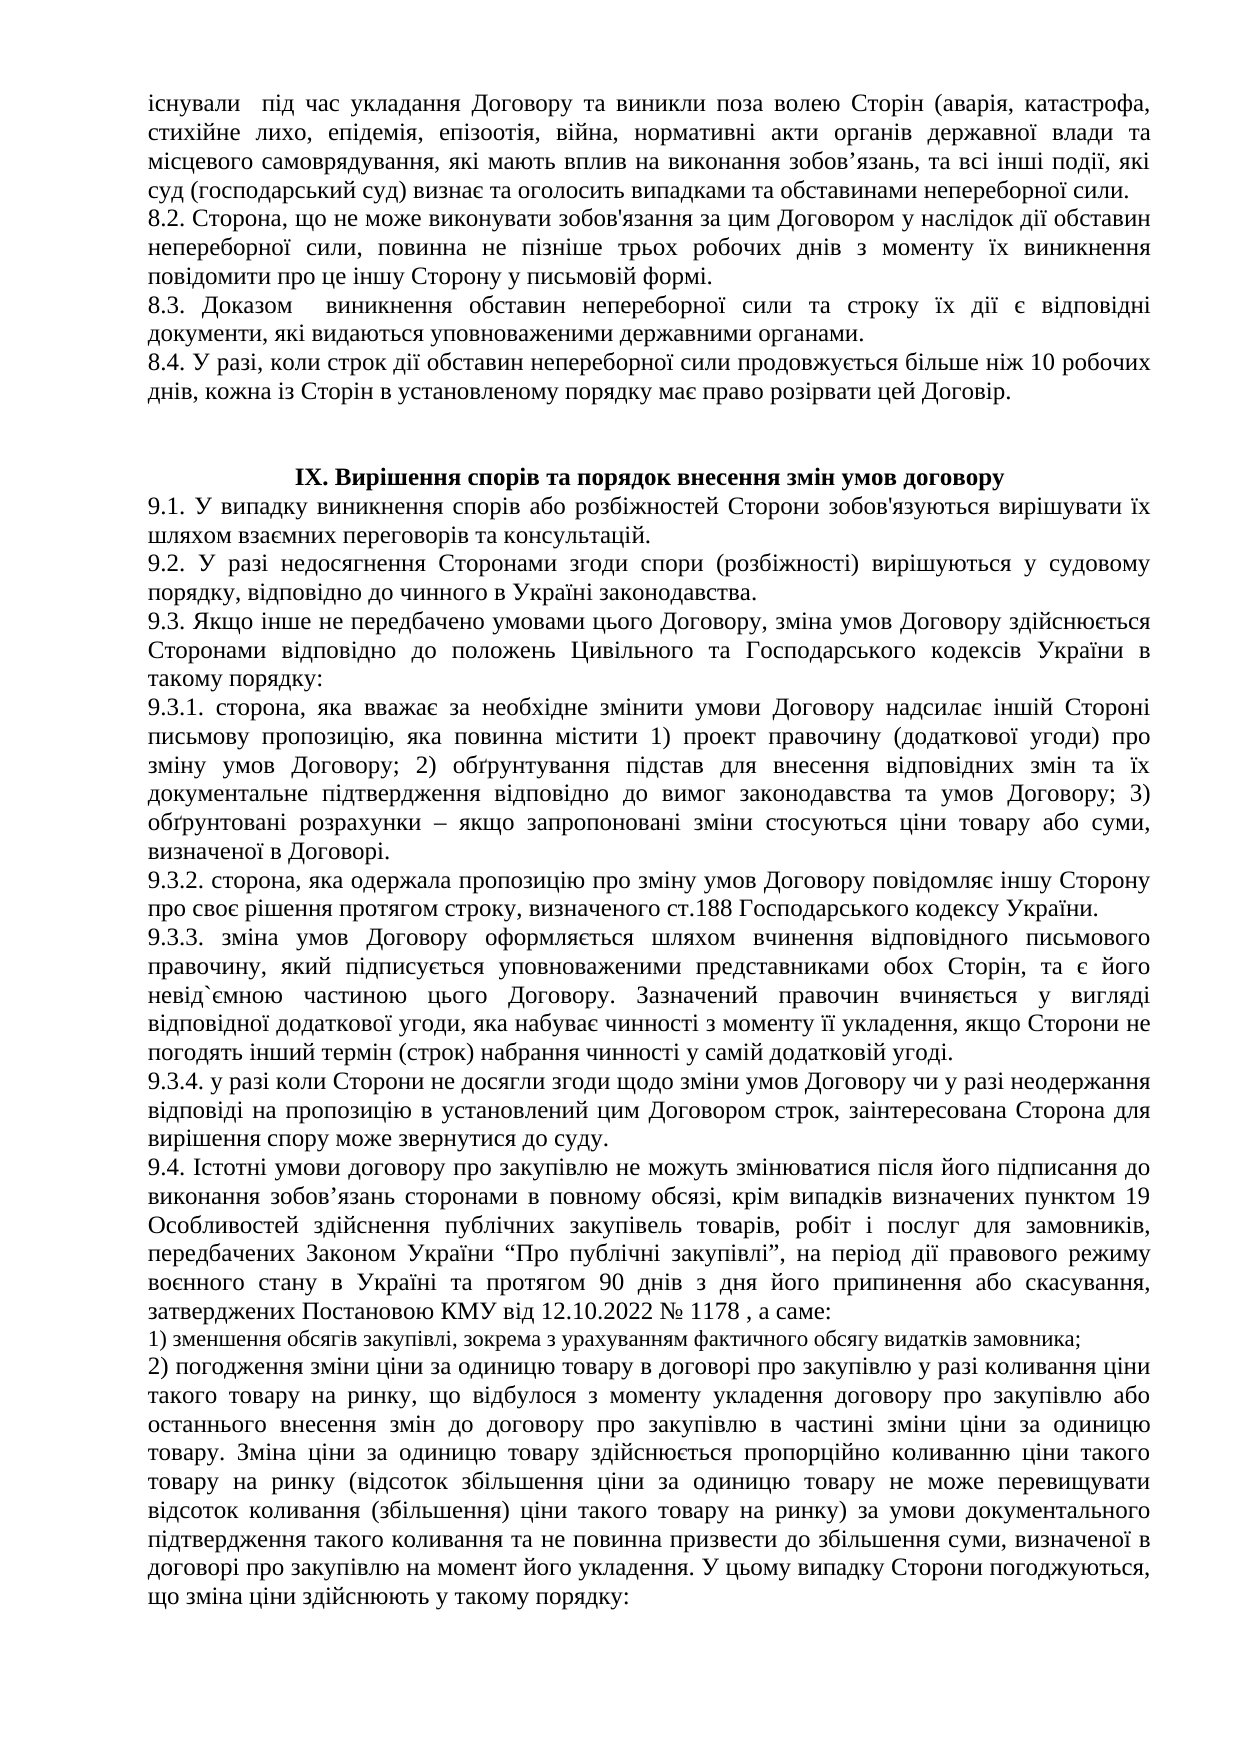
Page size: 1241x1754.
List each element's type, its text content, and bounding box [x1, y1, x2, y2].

text 9.1. У випадку виникнення спорів або розбіжностей Сторони зобов'язуються вирішувати їх шляхом взаємних переговорів та консультацій. [148, 491, 1152, 548]
text 2) погодження зміни ціни за одиницю товару в договорі про закупівлю у разі коливання ціни такого товару на ринку, що відбулося з моменту укладення договору про закупівлю або останнього внесення змін до договору про закупівлю в частині зміни ціни за одиницю товару. Зміна ціни за одиницю товару здійснюється пропорційно коливанню ціни такого товару на ринку (відсоток збільшення ціни за одиницю товару не може перевищувати відсоток коливання (збільшення) ціни такого товару на ринку) за умови документального підтвердження такого коливання та не повинна призвести до збільшення суми, визначеної в договорі про закупівлю на момент його укладення. У цьому випадку Сторони погоджуються, що зміна ціни здійснюють у такому порядку: [148, 1351, 1152, 1610]
list 9.4. Істотні умови договору про закупівлю не можуть змінюватися після його підписання до виконання зобов’язань сторонами в повному обсязі, крім випадків визначених пунктом 19 Особливостей здійснення публічних закупівель товарів, робіт і послуг для замовників, передбачених Законом України “Про публічні закупівлі”, на період дії правового режиму воєнного стану в Україні та протягом 90 днів з дня його припинення або скасування, затверджених Постановою КМУ від 12.10.2022 № 1178 , а саме: [148, 1152, 1152, 1325]
text 9.3.1. сторона, яка вважає за необхідне змінити умови Договору надсилає іншій Стороні письмову пропозицію, яка повинна містити 1) проект правочину (додаткової угоди) про зміну умов Договору; 2) обґрунтування підстав для внесення відповідних змін та їх документальне підтвердження відповідно до вимог законодавства та умов Договору; 3) обґрунтовані розрахунки – якщо запропоновані зміни стосуються ціни товару або суми, визначеної в Договорі. [148, 692, 1152, 865]
text IX. Вирішення спорів та порядок внесення змін умов договору [148, 462, 1152, 491]
text 9.3.2. сторона, яка одержала пропозицію про зміну умов Договору повідомляє іншу Сторону про своє рішення протягом строку, визначеного ст.188 Господарського кодексу України. [148, 865, 1152, 922]
text 9.3.3. зміна умов Договору оформляється шляхом вчинення відповідного письмового правочину, який підписується уповноваженими представниками обох Сторін, та є його невід`ємною частиною цього Договору. Зазначений правочин вчиняється у вигляді відповідної додаткової угоди, яка набуває чинності з моменту її укладення, якщо Сторони не погодять інший термін (строк) набрання чинності у самій додатковій угоді. [148, 922, 1152, 1066]
text 8.3. Доказом виникнення обставин непереборної сили та строку їх дії є відповідні документи, які видаються уповноваженими державними органами. [148, 290, 1152, 347]
text 9.3.4. у разі коли Сторони не досягли згоди щодо зміни умов Договору чи у разі неодержання відповіді на пропозицію в установлений цим Договором строк, заінтересована Сторона для вирішення спору може звернутися до суду. [148, 1066, 1152, 1152]
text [148, 88, 1152, 203]
text 9.2. У разі недосягнення Сторонами згоди спори (розбіжності) вирішуються у судовому порядку, відповідно до чинного в Україні законодавства. [148, 548, 1152, 606]
text 8.4. У разі, коли строк дії обставин непереборної сили продовжується більше ніж 10 робочих днів, кожна із Сторін в установленому порядку має право розірвати цей Договір. [148, 347, 1152, 405]
text 1) зменшення обсягів закупівлі, зокрема з урахуванням фактичного обсягу видатків замовника; [148, 1325, 1152, 1351]
text 9.3. Якщо інше не передбачено умовами цього Договору, зміна умов Договору здійснюється Сторонами відповідно до положень Цивільного та Господарського кодексів України в такому порядку: [148, 606, 1152, 692]
text 8.2. Сторона, що не може виконувати зобов'язання за цим Договором у наслідок дії обставин непереборної сили, повинна не пізніше трьох робочих днів з моменту їх виникнення повідомити про це іншу Сторону у письмовій формі. [148, 203, 1152, 290]
